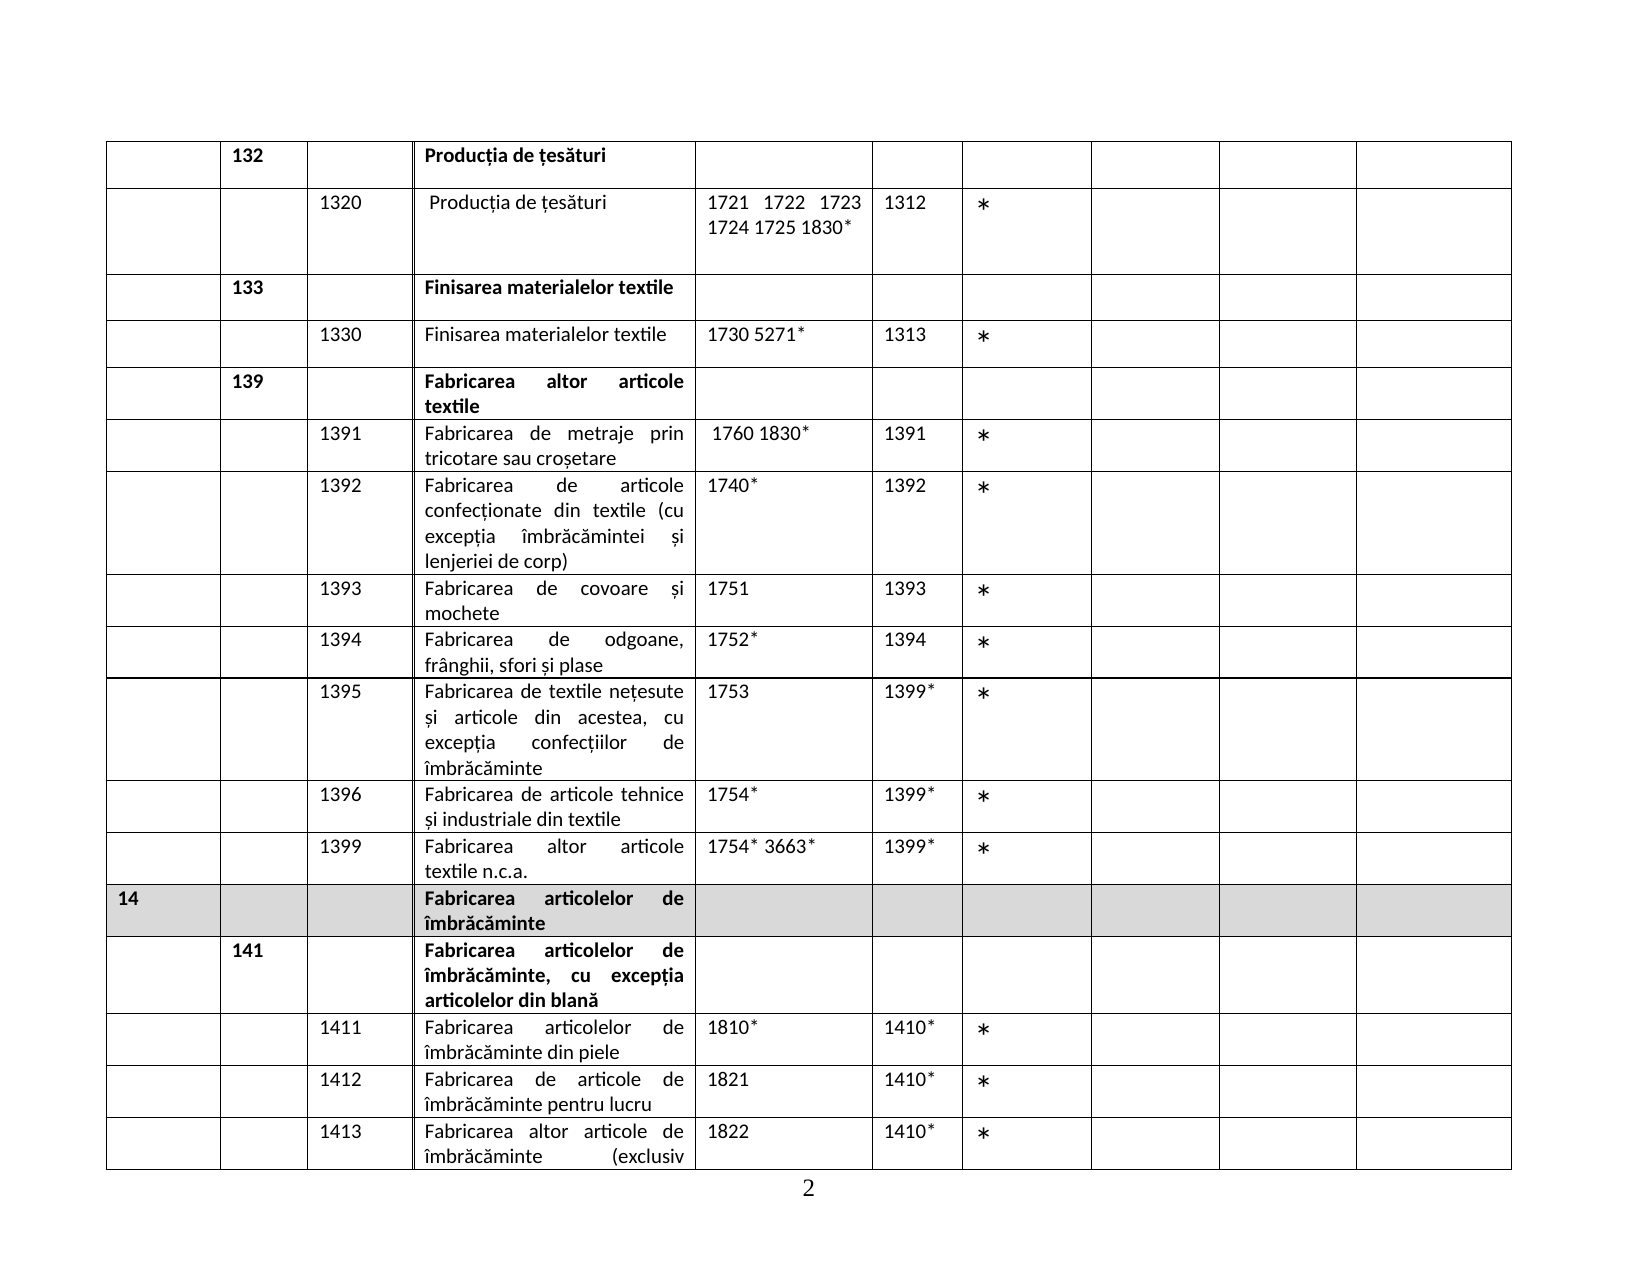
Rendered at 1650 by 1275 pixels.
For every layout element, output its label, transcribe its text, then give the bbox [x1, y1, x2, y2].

table_cell Fabricarea de covoare şi mochete [415, 575, 695, 626]
table_cell [1220, 1014, 1356, 1065]
table_cell [1092, 189, 1219, 273]
table_cell [1220, 420, 1356, 471]
table_cell 1393 [308, 575, 412, 626]
table_cell * [963, 420, 1091, 471]
table_cell 1394 [873, 627, 962, 677]
table_cell Fabricarea de odgoane, frânghii, sfori şi plase [415, 627, 695, 677]
table_cell [221, 321, 307, 367]
table_cell [963, 142, 1091, 188]
table_cell Fabricarea de metraje prin tricotare sau croşetare [415, 420, 695, 471]
table_cell [221, 679, 307, 780]
table_cell Fabricarea articolelor de îmbrăcăminte [415, 885, 695, 936]
table_cell [107, 472, 220, 574]
table_cell 1821 [696, 1066, 872, 1117]
table_cell [221, 833, 307, 884]
table_cell 1410* [873, 1066, 962, 1117]
table_cell Producţia de ţesături [415, 189, 695, 273]
table_cell [1092, 275, 1219, 320]
table_cell Fabricarea altor articole textile [415, 368, 695, 419]
table_cell [107, 189, 220, 273]
table_cell [1357, 472, 1511, 574]
table_cell [221, 472, 307, 574]
table_cell Fabricarea altor articole textile n.c.a. [415, 833, 695, 884]
table_cell [221, 1014, 307, 1065]
table_cell [107, 275, 220, 320]
table_cell [1220, 885, 1356, 936]
table_cell [308, 275, 412, 320]
table_cell 1413 [308, 1118, 412, 1169]
table_cell [696, 937, 872, 1013]
table_cell 1391 [308, 420, 412, 471]
table_cell Producţia de ţesături [415, 142, 695, 188]
table_cell 1392 [308, 472, 412, 574]
table_cell [873, 885, 962, 936]
table_cell [107, 142, 220, 188]
table_cell [1092, 472, 1219, 574]
table_cell [221, 781, 307, 832]
table_cell [1357, 1014, 1511, 1065]
table_cell [1357, 189, 1511, 273]
table_cell * [963, 575, 1091, 626]
table_cell [1092, 1066, 1219, 1117]
table_cell [1092, 1014, 1219, 1065]
table_cell 1330 [308, 321, 412, 367]
table_cell [1092, 833, 1219, 884]
table_cell 1753 [696, 679, 872, 780]
table_cell 1320 [308, 189, 412, 273]
table_cell Fabricarea de articole confecţionate din textile (cu excepţia îmbrăcămintei şi lenjeriei de corp) [415, 472, 695, 574]
table_cell * [963, 781, 1091, 832]
table_cell [696, 142, 872, 188]
table_cell [107, 1118, 220, 1169]
table_cell 1399* [873, 833, 962, 884]
table_cell [1220, 1118, 1356, 1169]
table_cell * [963, 1014, 1091, 1065]
table_cell 1391 [873, 420, 962, 471]
table_cell * [963, 627, 1091, 677]
table_cell [873, 937, 962, 1013]
table_cell [1357, 627, 1511, 677]
table_cell [1092, 420, 1219, 471]
table_cell 1751 [696, 575, 872, 626]
table_cell [1357, 781, 1511, 832]
table_cell 1395 [308, 679, 412, 780]
table_cell Fabricarea articolelor de îmbrăcăminte din piele [415, 1014, 695, 1065]
table_cell [696, 368, 872, 419]
table_cell [107, 420, 220, 471]
table_cell [1220, 627, 1356, 677]
table_cell [1092, 885, 1219, 936]
table_cell [696, 885, 872, 936]
table_cell 14 [107, 885, 220, 936]
table_cell [1357, 937, 1511, 1013]
table_cell [221, 885, 307, 936]
table_cell [308, 885, 412, 936]
table_cell [107, 321, 220, 367]
table_cell [107, 937, 220, 1013]
table_cell [1357, 275, 1511, 320]
table_cell [963, 937, 1091, 1013]
table_cell * [963, 833, 1091, 884]
table_cell [873, 275, 962, 320]
table_cell [1092, 575, 1219, 626]
table_cell [1357, 368, 1511, 419]
table_cell [107, 1014, 220, 1065]
table_cell [873, 368, 962, 419]
table_cell [1357, 885, 1511, 936]
table_cell [1220, 679, 1356, 780]
table_cell [107, 575, 220, 626]
table_cell 1754* [696, 781, 872, 832]
table_cell [221, 627, 307, 677]
table_cell Fabricarea articolelor de îmbrăcăminte, cu excepţia articolelor din blană [415, 937, 695, 1013]
table_cell [963, 368, 1091, 419]
table_cell [221, 189, 307, 273]
table_cell [1220, 472, 1356, 574]
table_cell [1220, 321, 1356, 367]
table_cell Fabricarea de textile neţesute şi articole din acestea, cu excepţia confecţiilor de îmbrăcăminte [415, 679, 695, 780]
table_cell [1220, 781, 1356, 832]
table_cell 1822 [696, 1118, 872, 1169]
table_cell 1752* [696, 627, 872, 677]
table_cell 1312 [873, 189, 962, 273]
table_cell [1220, 575, 1356, 626]
table_cell 1730 5271* [696, 321, 872, 367]
table_cell 1754* 3663* [696, 833, 872, 884]
table_cell * [963, 321, 1091, 367]
table_cell 1410* [873, 1118, 962, 1169]
table_cell 139 [221, 368, 307, 419]
table_cell [107, 679, 220, 780]
table_cell 1399 [308, 833, 412, 884]
table_cell Fabricarea de articole tehnice şi industriale din textile [415, 781, 695, 832]
table_cell [1092, 368, 1219, 419]
table_cell [1092, 937, 1219, 1013]
table_cell [1092, 781, 1219, 832]
table_cell Finisarea materialelor textile [415, 275, 695, 320]
table_cell [107, 781, 220, 832]
table_cell [963, 275, 1091, 320]
table_cell [1357, 679, 1511, 780]
table_cell 1760 1830* [696, 420, 872, 471]
table_cell 1740* [696, 472, 872, 574]
table_cell [107, 833, 220, 884]
table_cell [696, 275, 872, 320]
table_cell [1357, 420, 1511, 471]
table_cell * [963, 189, 1091, 273]
table_cell [1092, 142, 1219, 188]
table_cell [221, 1118, 307, 1169]
table_cell 1396 [308, 781, 412, 832]
table_cell 1394 [308, 627, 412, 677]
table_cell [415, 1118, 695, 1169]
table_cell 1313 [873, 321, 962, 367]
table_cell 141 [221, 937, 307, 1013]
table_cell 1411 [308, 1014, 412, 1065]
table_cell [107, 368, 220, 419]
table_cell 1399* [873, 679, 962, 780]
table_cell 1399* [873, 781, 962, 832]
table_cell [1220, 937, 1356, 1013]
table_cell [1220, 833, 1356, 884]
table_cell [1220, 275, 1356, 320]
table_cell [1357, 142, 1511, 188]
table_cell [308, 937, 412, 1013]
table_cell Finisarea materialelor textile [415, 321, 695, 367]
table_cell [963, 885, 1091, 936]
table_cell * [963, 472, 1091, 574]
table_cell [873, 142, 962, 188]
table_cell [1092, 321, 1219, 367]
table_cell 1392 [873, 472, 962, 574]
table_cell 1393 [873, 575, 962, 626]
table_cell 1412 [308, 1066, 412, 1117]
table_cell 1410* [873, 1014, 962, 1065]
table_cell [1357, 321, 1511, 367]
table_cell [1220, 189, 1356, 273]
table_cell [221, 420, 307, 471]
table_cell [107, 1066, 220, 1117]
table_cell [1092, 1118, 1219, 1169]
table_cell [1357, 1066, 1511, 1117]
table_cell * [963, 679, 1091, 780]
table_cell [308, 142, 412, 188]
table_cell [1220, 368, 1356, 419]
table_cell [1092, 627, 1219, 677]
table_cell 132 [221, 142, 307, 188]
table_cell [1357, 575, 1511, 626]
table_cell [1357, 833, 1511, 884]
table_cell [1357, 1118, 1511, 1169]
table_cell * [963, 1118, 1091, 1169]
table_cell * [963, 1066, 1091, 1117]
table_cell [221, 575, 307, 626]
table_cell [107, 627, 220, 677]
table_cell Fabricarea de articole de îmbrăcăminte pentru lucru [415, 1066, 695, 1117]
table_cell 1810* [696, 1014, 872, 1065]
table_cell 1721 1722 1723 1724 1725 1830* [696, 189, 872, 273]
table_cell 133 [221, 275, 307, 320]
table_cell [1220, 1066, 1356, 1117]
table_cell [308, 368, 412, 419]
table_cell [1092, 679, 1219, 780]
table_cell [221, 1066, 307, 1117]
table_cell [1220, 142, 1356, 188]
